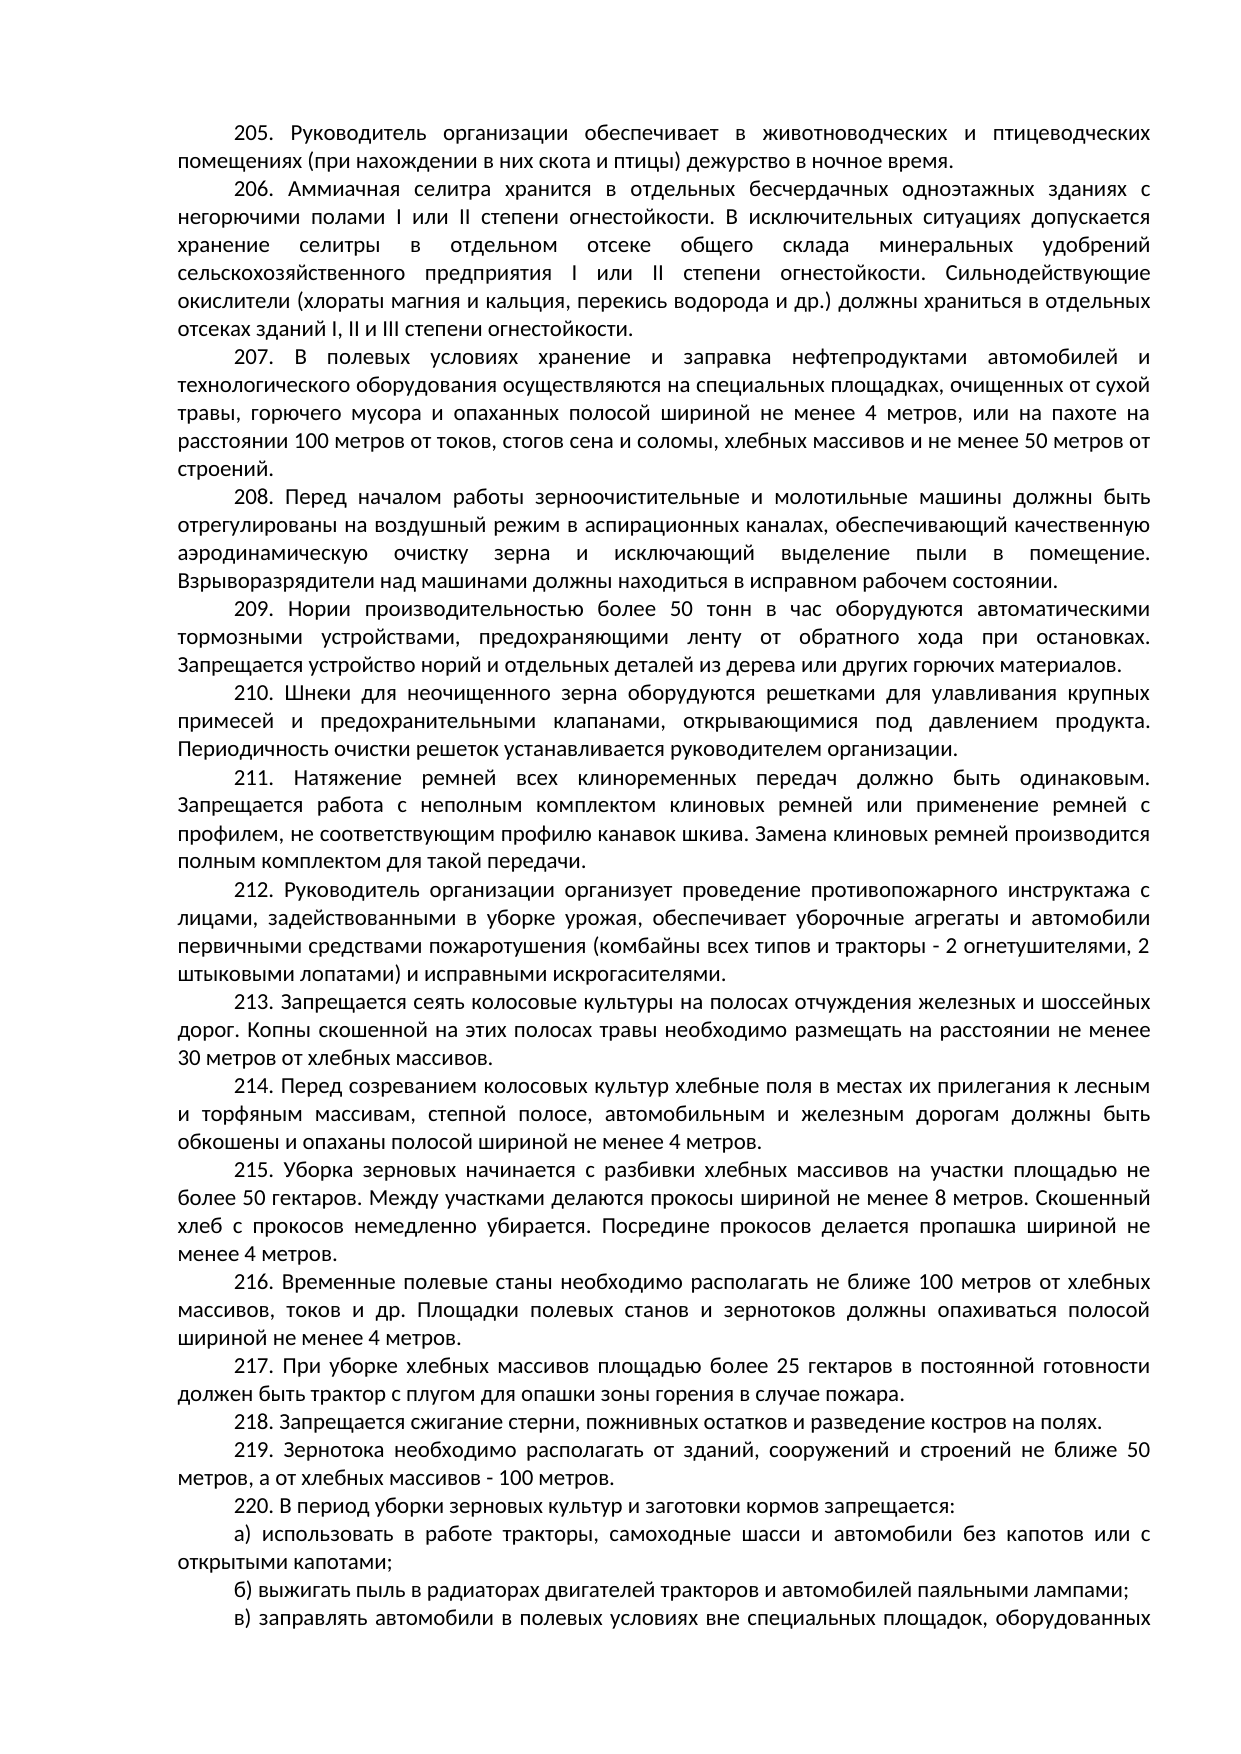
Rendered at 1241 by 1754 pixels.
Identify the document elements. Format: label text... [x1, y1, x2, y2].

text 220. В период уборки зерновых культур и заготовки кормов запрещается: [177, 1491, 1152, 1519]
text 215. Уборка зерновых начинается с разбивки хлебных массивов на участки площадью не более 50 гектаров. Между участками делаются прокосы шириной не менее 8 метров. Скошенный хлеб с прокосов немедленно убирается. Посредине прокосов делается пропашка шириной не менее 4 метров. [177, 1155, 1152, 1267]
text 216. Временные полевые станы необходимо располагать не ближе 100 метров от хлебных массивов, токов и др. Площадки полевых станов и зернотоков должны опахиваться полосой шириной не менее 4 метров. [177, 1267, 1152, 1351]
text а) использовать в работе тракторы, самоходные шасси и автомобили без капотов или с открытыми капотами; [177, 1519, 1152, 1575]
text 210. Шнеки для неочищенного зерна оборудуются решетками для улавливания крупных примесей и предохранительными клапанами, открывающимися под давлением продукта. Периодичность очистки решеток устанавливается руководителем организации. [177, 678, 1152, 763]
text 206. Аммиачная селитра хранится в отдельных бесчердачных одноэтажных зданиях с негорючими полами I или II степени огнестойкости. В исключительных ситуациях допускается хранение селитры в отдельном отсеке общего склада минеральных удобрений сельскохозяйственного предприятия I или II степени огнестойкости. Сильнодействующие окислители (хлораты магния и кальция, перекись водорода и др.) должны храниться в отдельных отсеках зданий I, II и III степени огнестойкости. [177, 174, 1152, 342]
text 219. Зернотока необходимо располагать от зданий, сооружений и строений не ближе 50 метров, а от хлебных массивов - 100 метров. [177, 1435, 1152, 1491]
text 209. Нории производительностью более 50 тонн в час оборудуются автоматическими тормозными устройствами, предохраняющими ленту от обратного хода при остановках. Запрещается устройство норий и отдельных деталей из дерева или других горючих материалов. [177, 594, 1152, 678]
text 218. Запрещается сжигание стерни, пожнивных остатков и разведение костров на полях. [177, 1407, 1152, 1435]
text 211. Натяжение ремней всех клиноременных передач должно быть одинаковым. Запрещается работа с неполным комплектом клиновых ремней или применение ремней с профилем, не соответствующим профилю канавок шкива. Замена клиновых ремней производится полным комплектом для такой передачи. [177, 763, 1152, 875]
text 214. Перед созреванием колосовых культур хлебные поля в местах их прилегания к лесным и торфяным массивам, степной полосе, автомобильным и железным дорогам должны быть обкошены и опаханы полосой шириной не менее 4 метров. [177, 1071, 1152, 1155]
text 217. При уборке хлебных массивов площадью более 25 гектаров в постоянной готовности должен быть трактор с плугом для опашки зоны горения в случае пожара. [177, 1351, 1152, 1407]
text б) выжигать пыль в радиаторах двигателей тракторов и автомобилей паяльными лампами; [177, 1575, 1152, 1603]
text 207. В полевых условиях хранение и заправка нефтепродуктами автомобилей и технологического оборудования осуществляются на специальных площадках, очищенных от сухой травы, горючего мусора и опаханных полосой шириной не менее 4 метров, или на пахоте на расстоянии 100 метров от токов, стогов сена и соломы, хлебных массивов и не менее 50 метров от строений. [177, 342, 1152, 482]
text 212. Руководитель организации организует проведение противопожарного инструктажа с лицами, задействованными в уборке урожая, обеспечивает уборочные агрегаты и автомобили первичными средствами пожаротушения (комбайны всех типов и тракторы - 2 огнетушителями, 2 штыковыми лопатами) и исправными искрогасителями. [177, 875, 1152, 987]
text 208. Перед началом работы зерноочистительные и молотильные машины должны быть отрегулированы на воздушный режим в аспирационных каналах, обеспечивающий качественную аэродинамическую очистку зерна и исключающий выделение пыли в помещение. Взрыворазрядители над машинами должны находиться в исправном рабочем состоянии. [177, 482, 1152, 594]
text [177, 1603, 1152, 1631]
text 213. Запрещается сеять колосовые культуры на полосах отчуждения железных и шоссейных дорог. Копны скошенной на этих полосах травы необходимо размещать на расстоянии не менее 30 метров от хлебных массивов. [177, 987, 1152, 1071]
text 205. Руководитель организации обеспечивает в животноводческих и птицеводческих помещениях (при нахождении в них скота и птицы) дежурство в ночное время. [177, 118, 1152, 174]
